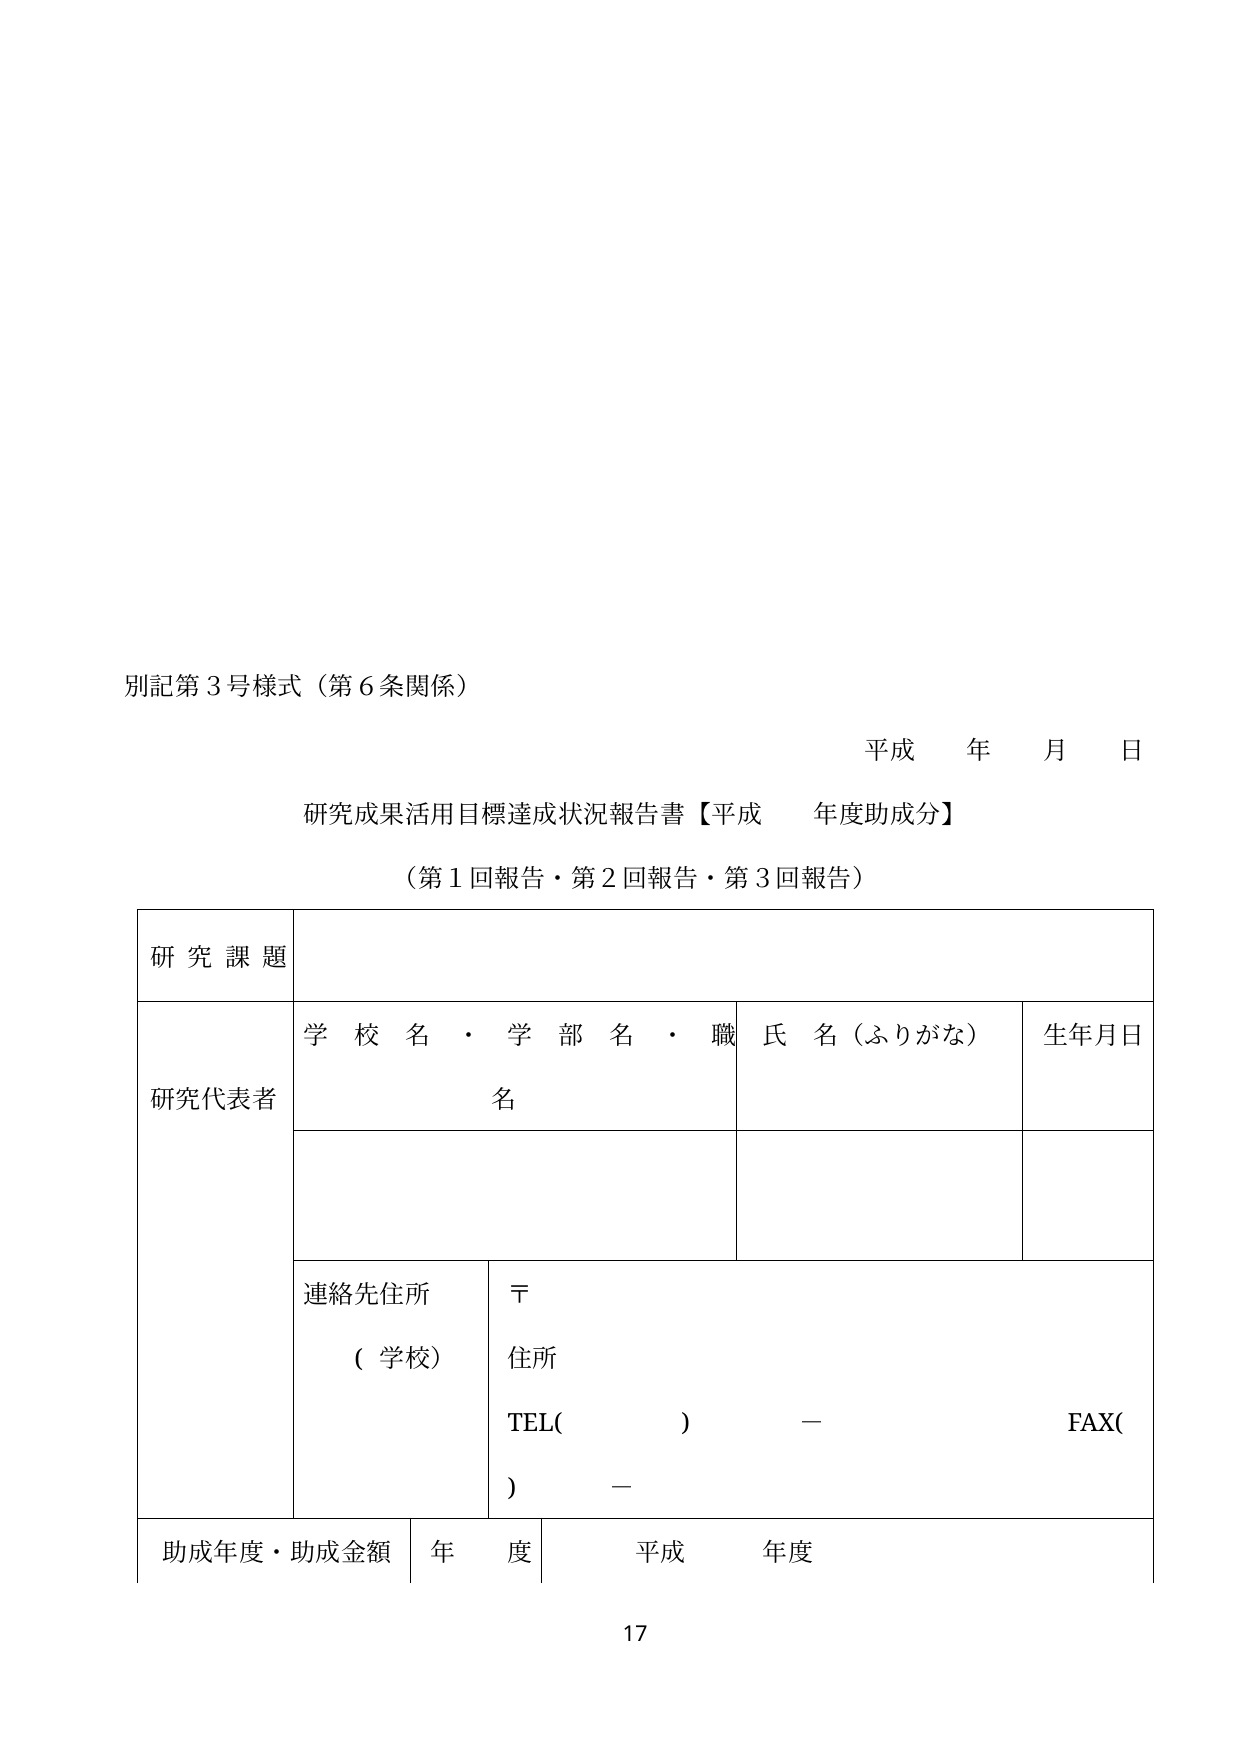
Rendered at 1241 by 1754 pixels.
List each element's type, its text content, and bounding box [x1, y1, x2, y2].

table_cell 生年月日 [1023, 1002, 1153, 1130]
table_cell 平成 年度 [542, 1519, 1153, 1583]
text （第１回報告・第２回報告・第３回報告） [124, 845, 1145, 909]
table_cell [294, 1131, 736, 1260]
table_cell 助成年度・助成金額 [138, 1519, 410, 1583]
text 別記第３号様式（第６条関係） [124, 653, 1145, 717]
table_header 研究課題 [138, 910, 293, 1001]
table_cell 氏 名（ふりがな） [737, 1002, 1022, 1130]
table_cell [737, 1131, 1022, 1260]
table_cell 連絡先住所 (学校） [294, 1261, 488, 1517]
table_cell 学校名・学部名・職名 [294, 1002, 736, 1130]
table_cell [1023, 1131, 1153, 1260]
table_header [294, 910, 1153, 1001]
text 平成 年 月 日 [124, 717, 1145, 781]
table_cell 研究代表者 [138, 1002, 293, 1517]
text 研究成果活用目標達成状況報告書【平成 年度助成分】 [124, 781, 1145, 845]
table_cell 〒 住所 TEL( ) － FAX( ) － [489, 1261, 1153, 1517]
table_cell 年 度 [411, 1519, 541, 1583]
